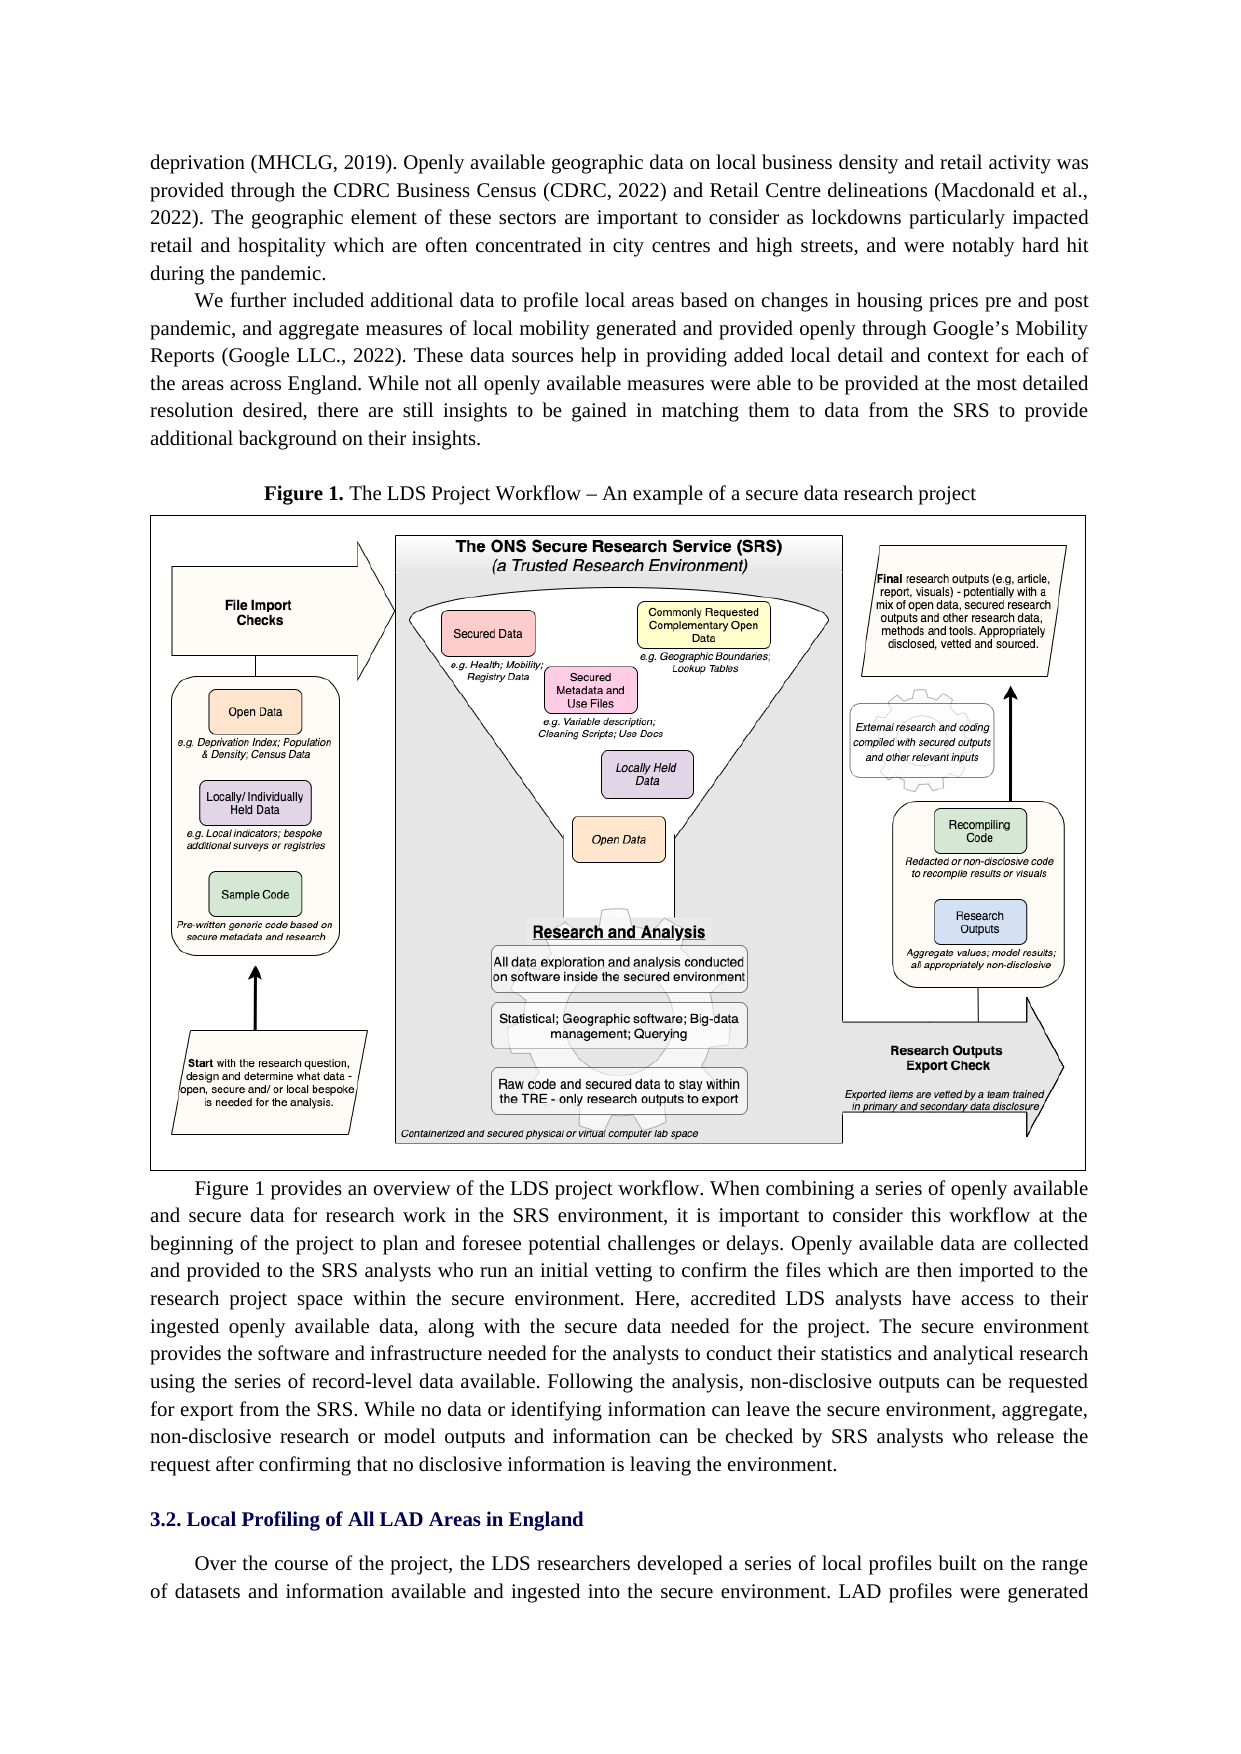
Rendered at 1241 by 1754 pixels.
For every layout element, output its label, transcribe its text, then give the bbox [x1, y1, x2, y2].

text Figure 1 provides an overview of the LDS project workflow. When combining a series of openly available and secure data for research work in the SRS environment, it is important to consider this workflow at the beginning of the project to plan and foresee potential challenges or delays. Openly available data are collected and provided to the SRS analysts who run an initial vetting to confirm the files which are then imported to the research project space within the secure environment. Here, accredited LDS analysts have access to their ingested openly available data, along with the secure data needed for the project. The secure environment provides the software and infrastructure needed for the analysts to conduct their statistics and analytical research using the series of record-level data available. Following the analysis, non-disclosive outputs can be requested for export from the SRS. While no data or identifying information can leave the secure environment, aggregate, non-disclosive research or model outputs and information can be checked by SRS analysts who release the request after confirming that no disclosive information is leaving the environment. [150, 1176, 1090, 1476]
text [150, 150, 1090, 284]
text We further included additional data to profile local areas based on changes in housing prices pre and post pandemic, and aggregate measures of local mobility generated and provided openly through Google’s Mobility Reports (Google LLC., 2022). These data sources help in providing added local detail and context for each of the areas across England. While not all openly available measures were able to be provided at the most detailed resolution desired, there are still insights to be gained in matching them to data from the SRS to provide additional background on their insights. [150, 288, 1090, 450]
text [150, 1551, 1090, 1603]
text Figure 1. The LDS Project Workflow – An example of a secure data research project [150, 481, 1090, 505]
subtitle 3.2. Local Profiling of All LAD Areas in England [150, 1507, 1090, 1531]
picture [151, 516, 1085, 1170]
